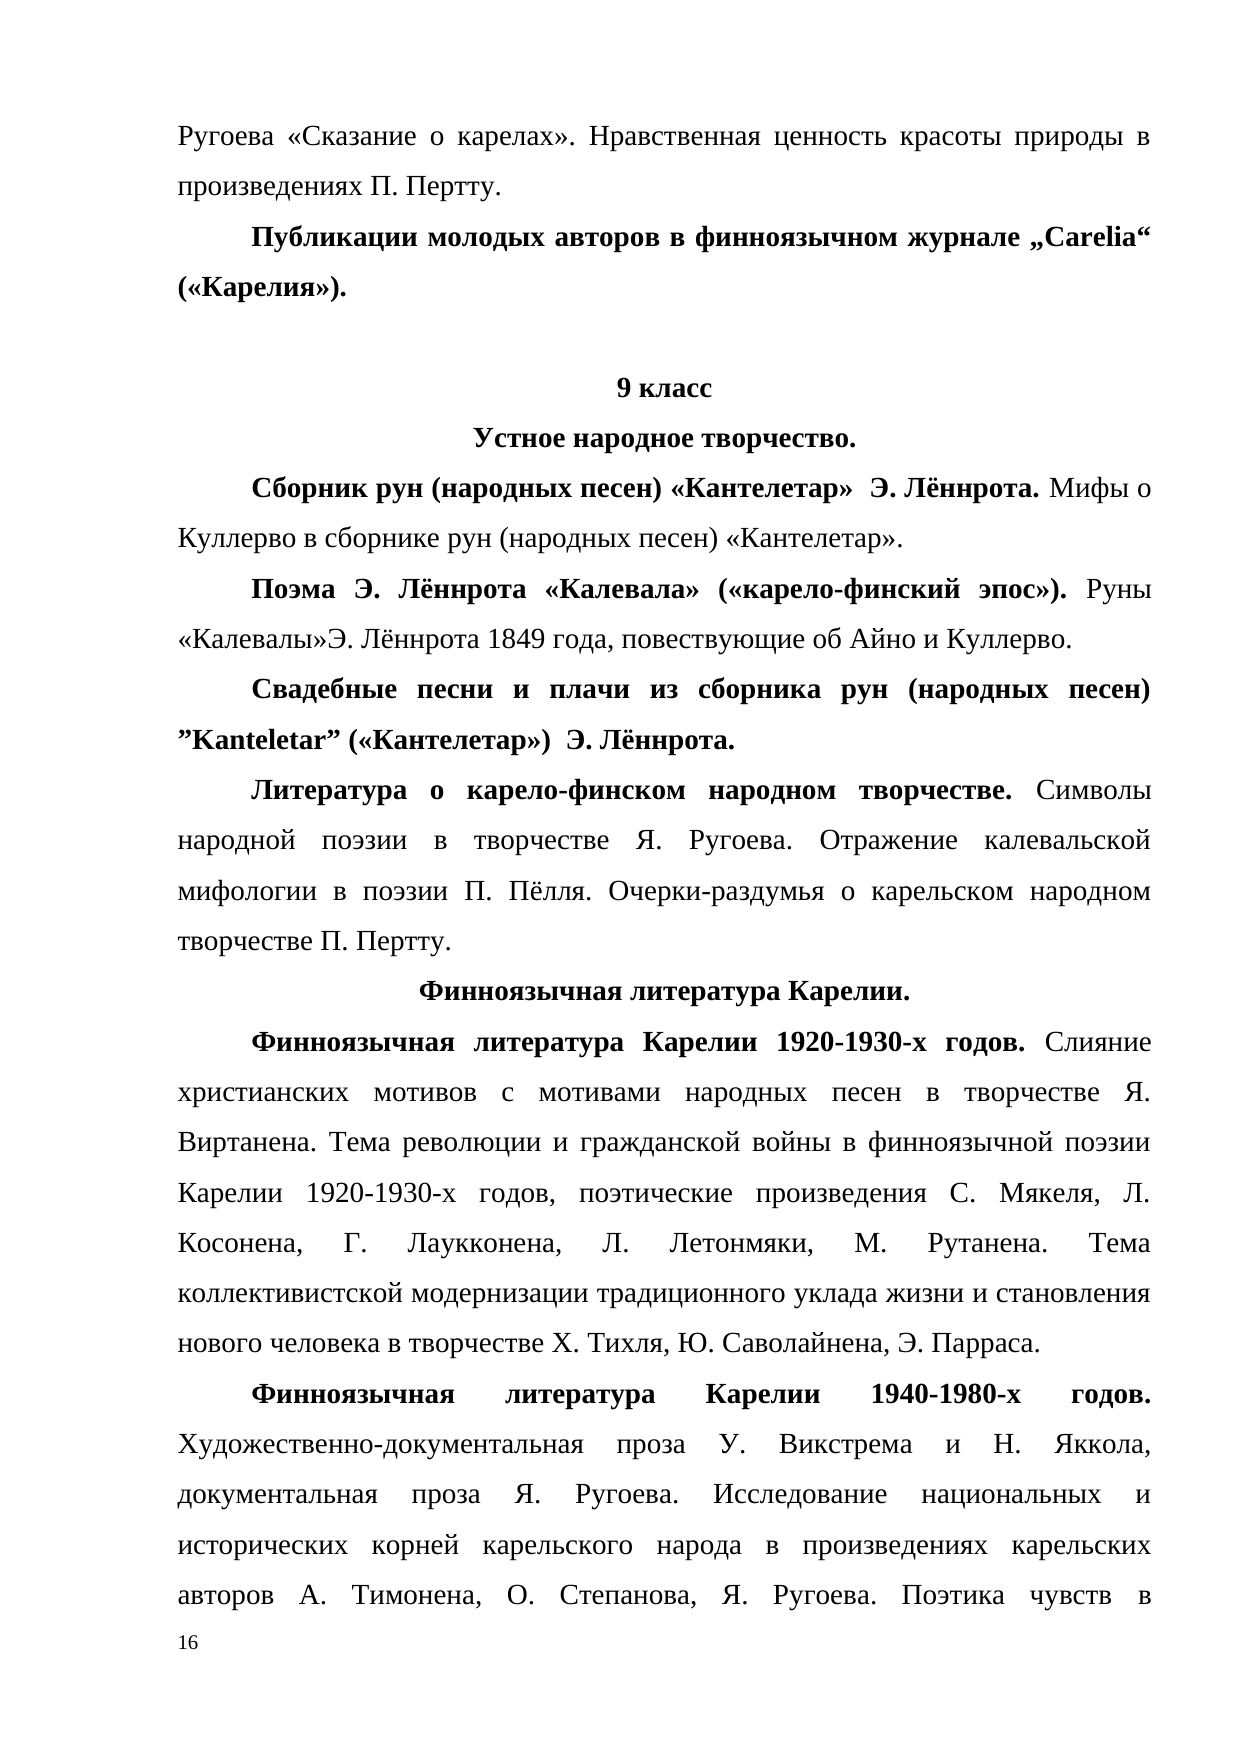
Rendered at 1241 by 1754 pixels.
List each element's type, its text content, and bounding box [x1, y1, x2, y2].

text Свадебные песни и плачи из сборника рун (народных песен) ”Kanteletar” («Кантелетар») Э. Лённрота. [177, 672, 1152, 755]
text Финноязычная литература Карелии 1920-1930-х годов. Слияние христианских мотивов с мотивами народных песен в творчестве Я. Виртанена. Тема революции и гражданской войны в финноязычной поэзии Карелии 1920-1930-х годов, поэтические произведения С. Мякеля, Л. Косонена, Г. Лаукконена, Л. Летонмяки, М. Рутанена. Тема коллективистской модернизации традиционного уклада жизни и становления нового человека в творчестве Х. Тихля, Ю. Саволайнена, Э. Парраса. [177, 1024, 1152, 1359]
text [177, 118, 1152, 202]
text Публикации молодых авторов в финноязычном журнале „Carelia“ («Карелия»). [177, 219, 1152, 303]
text Финноязычная литература Карелии. [177, 973, 1152, 1007]
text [177, 1376, 1152, 1611]
text Поэма Э. Лённрота «Калевала» («карело-финский эпос»). Руны «Калевалы»Э. Лённрота 1849 года, повествующие об Айно и Куллерво. [177, 571, 1152, 655]
text Сборник рун (народных песен) «Кантелетар» Э. Лённрота. Мифы о Куллерво в сборнике рун (народных песен) «Кантелетар». [177, 470, 1152, 554]
list 9 класс [177, 370, 1152, 403]
text Устное народное творчество. [177, 420, 1152, 453]
text Литература о карело-финском народном творчестве. Символы народной поэзии в творчестве Я. Ругоева. Отражение калевальской мифологии в поэзии П. Пёлля. Очерки-раздумья о карельском народном творчестве П. Пертту. [177, 772, 1152, 957]
